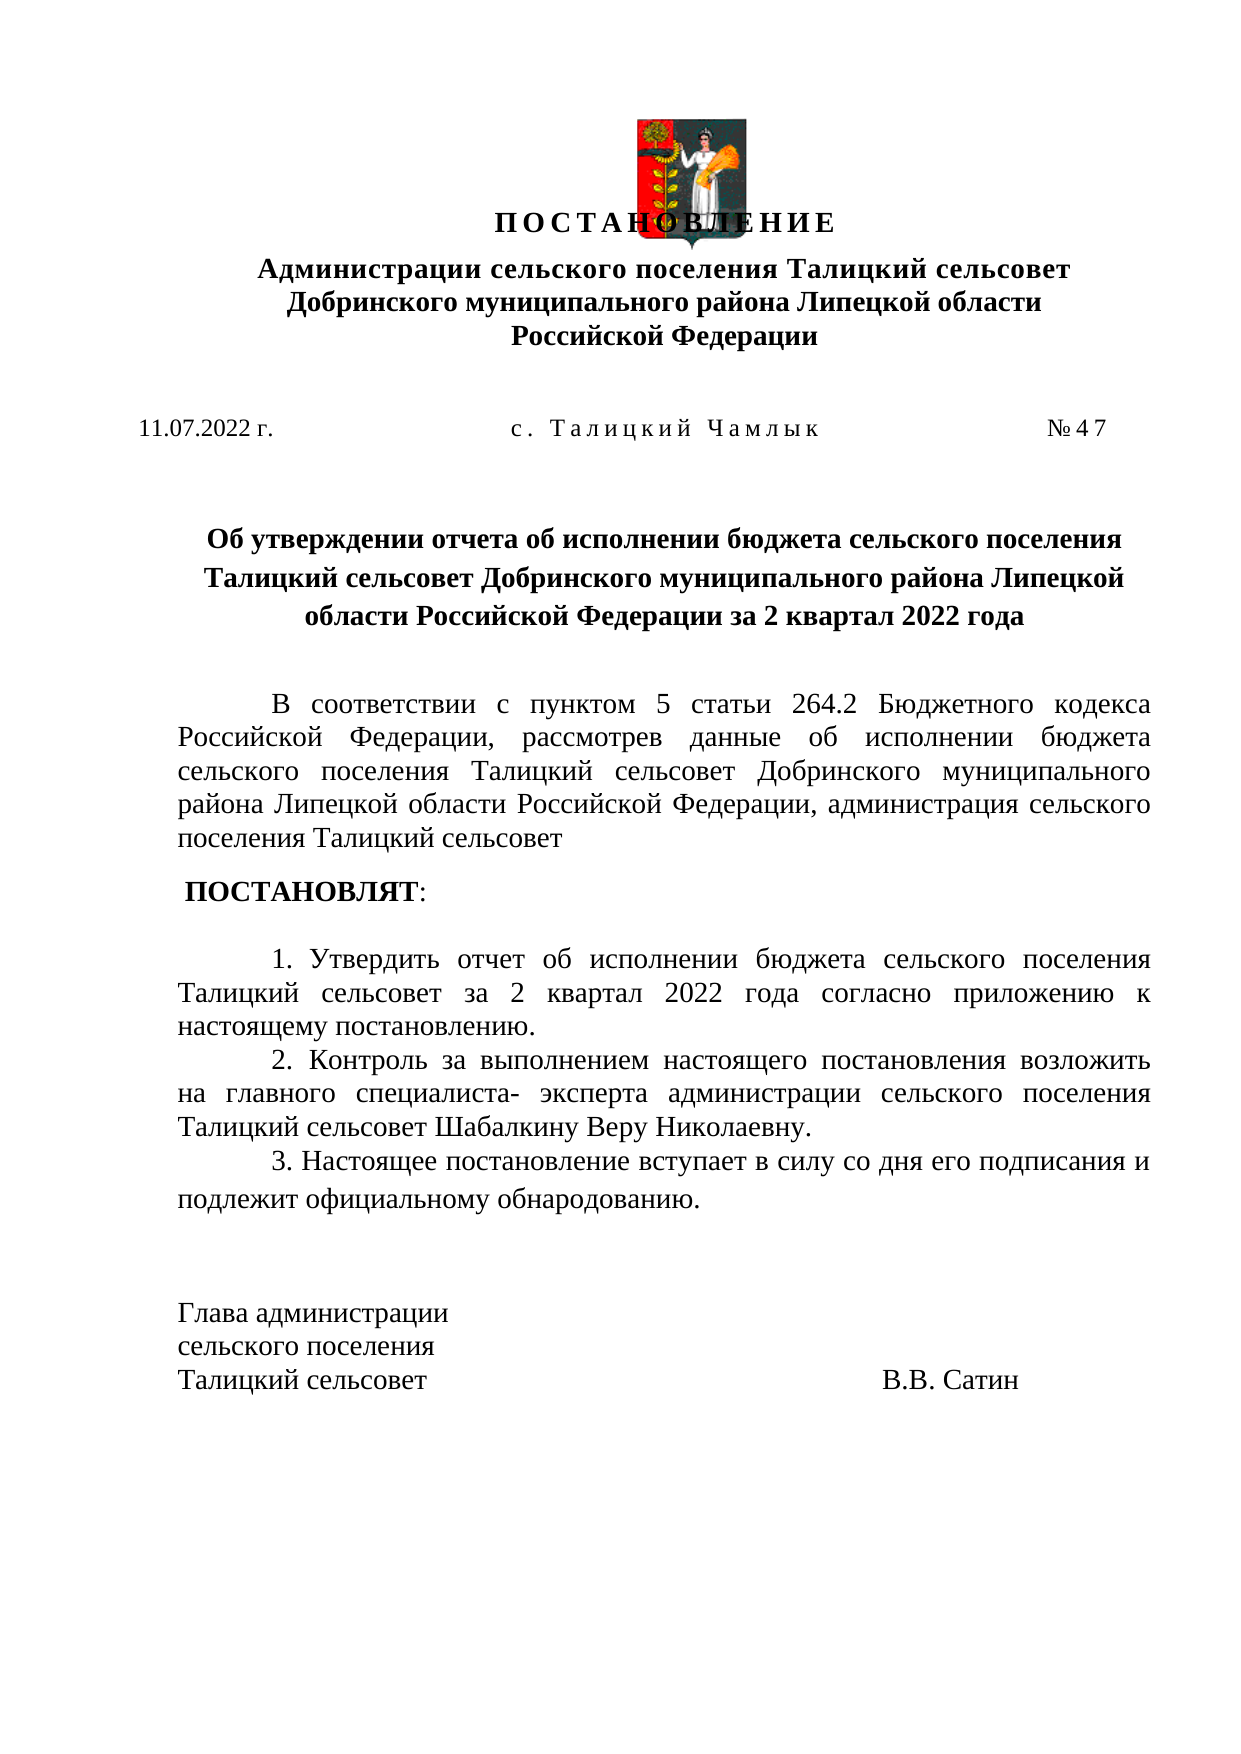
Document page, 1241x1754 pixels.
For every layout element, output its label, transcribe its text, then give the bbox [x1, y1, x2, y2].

list Контроль за выполнением настоящего постановления возложить на главного специалиста- эксперта администрации сельского поселения Талицкий сельсовет Шабалкину Веру Николаевну. [177, 1042, 1152, 1143]
text сельского поселения [177, 1328, 1152, 1362]
table_cell №47 [848, 404, 1214, 516]
text Глава администрации [177, 1295, 1152, 1328]
text Талицкий сельсовет В.В. Сатин [177, 1362, 1152, 1396]
list Утвердить отчет об исполнении бюджета сельского поселения Талицкий сельсовет за 2 квартал 2022 года согласно приложению к настоящему постановлению. [177, 941, 1152, 1042]
text 3. Настоящее постановление вступает в силу со дня его подписания и подлежит официальному обнародованию. [177, 1143, 1152, 1215]
table_cell 11.07.2022 г. [114, 404, 481, 516]
table_header [114, 46, 1214, 146]
table_cell ПОСТАНОВЛЕНИЕ Администрации сельского поселения Талицкий сельсовет Добринского муниципального района Липецкой области Российской Федерации [114, 146, 1214, 404]
text В соответствии с пунктом 5 статьи 264.2 Бюджетного кодекса Российской Федерации, рассмотрев данные об исполнении бюджета сельского поселения Талицкий сельсовет Добринского муниципального района Липецкой области Российской Федерации, администрация сельского поселения Талицкий сельсовет [177, 686, 1152, 853]
title ПОСТАНОВЛЯТ: [177, 874, 1152, 908]
text Об утверждении отчета об исполнении бюджета сельского поселения Талицкий сельсовет Добринского муниципального района Липецкой области Российской Федерации за 2 квартал 2022 года [177, 516, 1152, 632]
table_cell с. Талицкий Чамлык [481, 404, 848, 516]
